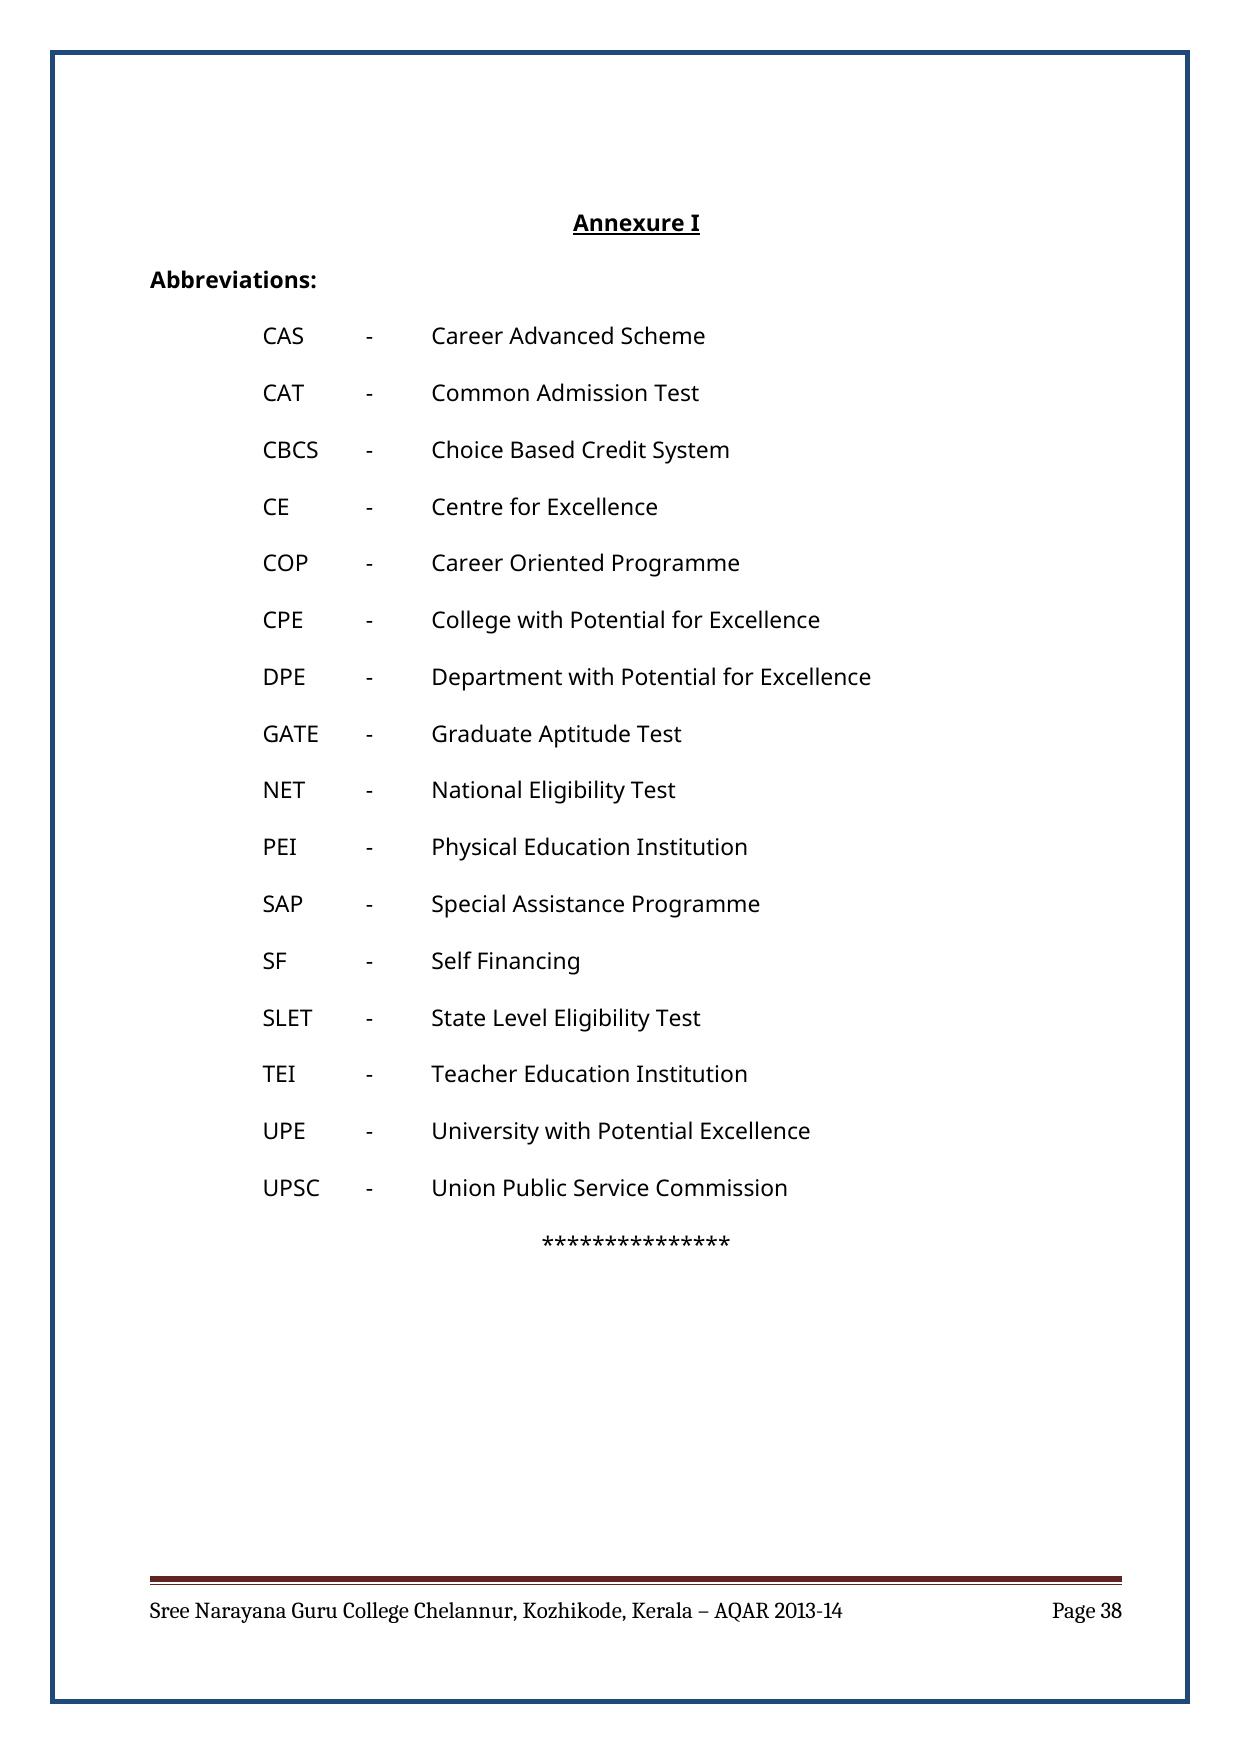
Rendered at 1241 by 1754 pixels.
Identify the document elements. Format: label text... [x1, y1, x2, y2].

text TEI - Teacher Education Institution [262, 1058, 1122, 1089]
text Annexure I [150, 207, 1122, 238]
text UPE - University with Potential Excellence [262, 1115, 1122, 1146]
text CE - Centre for Excellence [262, 491, 1122, 522]
text *************** [150, 1229, 1122, 1260]
text COP - Career Oriented Programme [262, 547, 1122, 579]
text NET - National Eligibility Test [262, 774, 1122, 806]
text SAP - Special Assistance Programme [262, 888, 1122, 919]
text CAT - Common Admission Test [262, 377, 1122, 408]
text SF - Self Financing [262, 945, 1122, 976]
text SLET - State Level Eligibility Test [262, 1002, 1122, 1033]
text CAS - Career Advanced Scheme [262, 320, 1122, 352]
text CPE - College with Potential for Excellence [262, 604, 1122, 635]
text DPE - Department with Potential for Excellence [262, 661, 1122, 692]
text Abbreviations: [150, 263, 1122, 295]
text UPSC - Union Public Service Commission [262, 1172, 1122, 1203]
text PEI - Physical Education Institution [262, 831, 1122, 862]
text CBCS - Choice Based Credit System [262, 434, 1122, 465]
text GATE - Graduate Aptitude Test [262, 718, 1122, 749]
